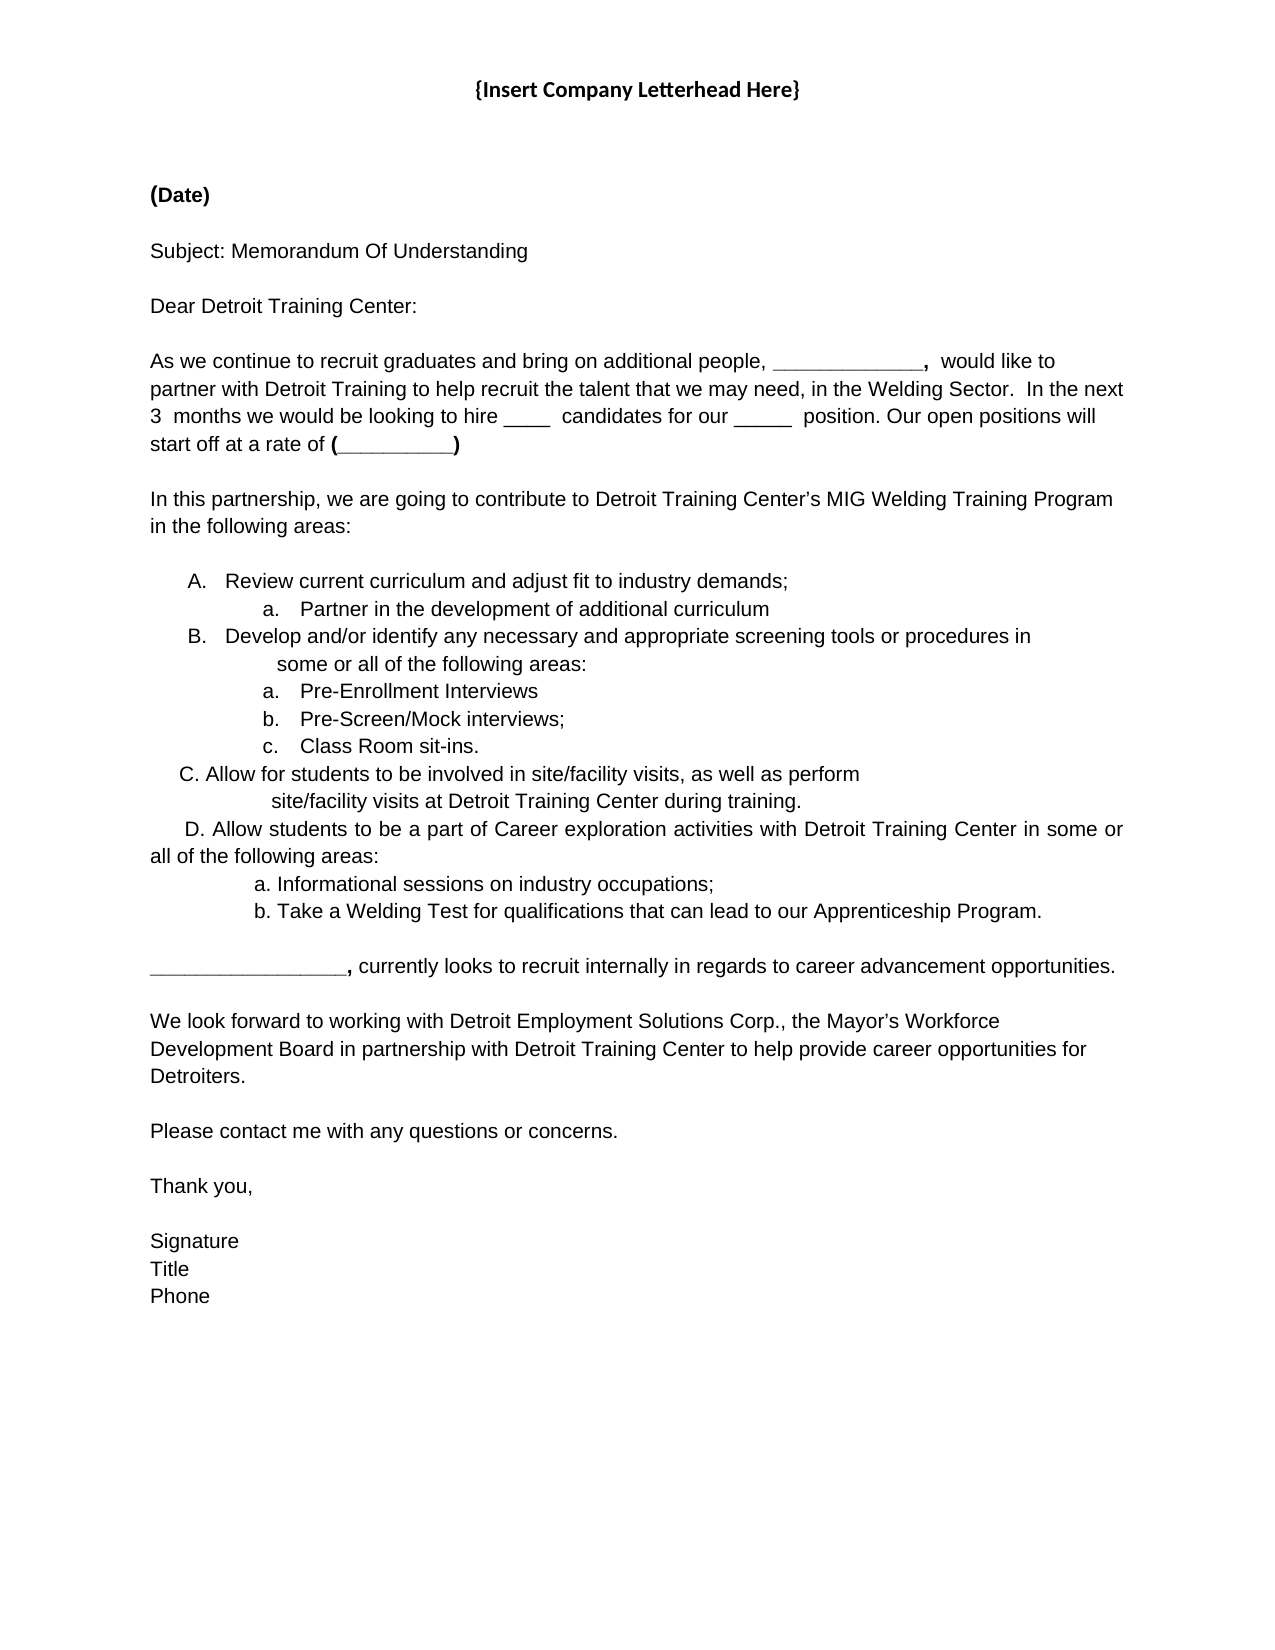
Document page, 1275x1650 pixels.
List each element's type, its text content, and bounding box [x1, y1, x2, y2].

text Subject: Memorandum Of Understanding [150, 239, 1125, 263]
text _________________, currently looks to recruit internally in regards to career advancement opportunities. [150, 954, 1125, 978]
text C. Allow for students to be involved in site/facility visits, as well as perform [150, 762, 1125, 786]
text In this partnership, we are going to contribute to Detroit Training Center’s MIG Welding Training Program in the following areas: [150, 487, 1125, 538]
list Partner in the development of additional curriculum [262, 597, 1125, 621]
text Thank you, [150, 1174, 1125, 1198]
list Pre-Enrollment Interviews [262, 679, 1125, 703]
text Dear Detroit Training Center: [150, 294, 1125, 318]
text a. Informational sessions on industry occupations; [150, 872, 1125, 896]
text Please contact me with any questions or concerns. [150, 1119, 1125, 1143]
text Phone [150, 1284, 1125, 1308]
text b. Take a Welding Test for qualifications that can lead to our Apprenticeship Program. [225, 899, 1125, 923]
text As we continue to recruit graduates and bring on additional people, _____________, would like to partner with Detroit Training to help recruit the talent that we may need, in the Welding Sector. In the next 3 months we would be looking to hire ____ candidates for our _____ position. Our open positions will start off at a rate of (__________) [150, 349, 1125, 456]
text Title [150, 1257, 1125, 1281]
text site/facility visits at Detroit Training Center during training. [150, 789, 1125, 813]
text (Date) [150, 181, 1125, 208]
list Pre-Screen/Mock interviews; [262, 707, 1125, 731]
list Review current curriculum and adjust fit to industry demands; [187, 569, 1125, 593]
text We look forward to working with Detroit Employment Solutions Corp., the Mayor’s Workforce Development Board in partnership with Detroit Training Center to help provide career opportunities for Detroiters. [150, 1009, 1125, 1088]
text D. Allow students to be a part of Career exploration activities with Detroit Training Center in some or all of the following areas: [150, 817, 1125, 868]
list Class Room sit-ins. [262, 734, 1125, 758]
list Develop and/or identify any necessary and appropriate screening tools or procedures in [187, 624, 1125, 648]
text some or all of the following areas: [150, 652, 1125, 676]
text Signature [150, 1229, 1125, 1253]
